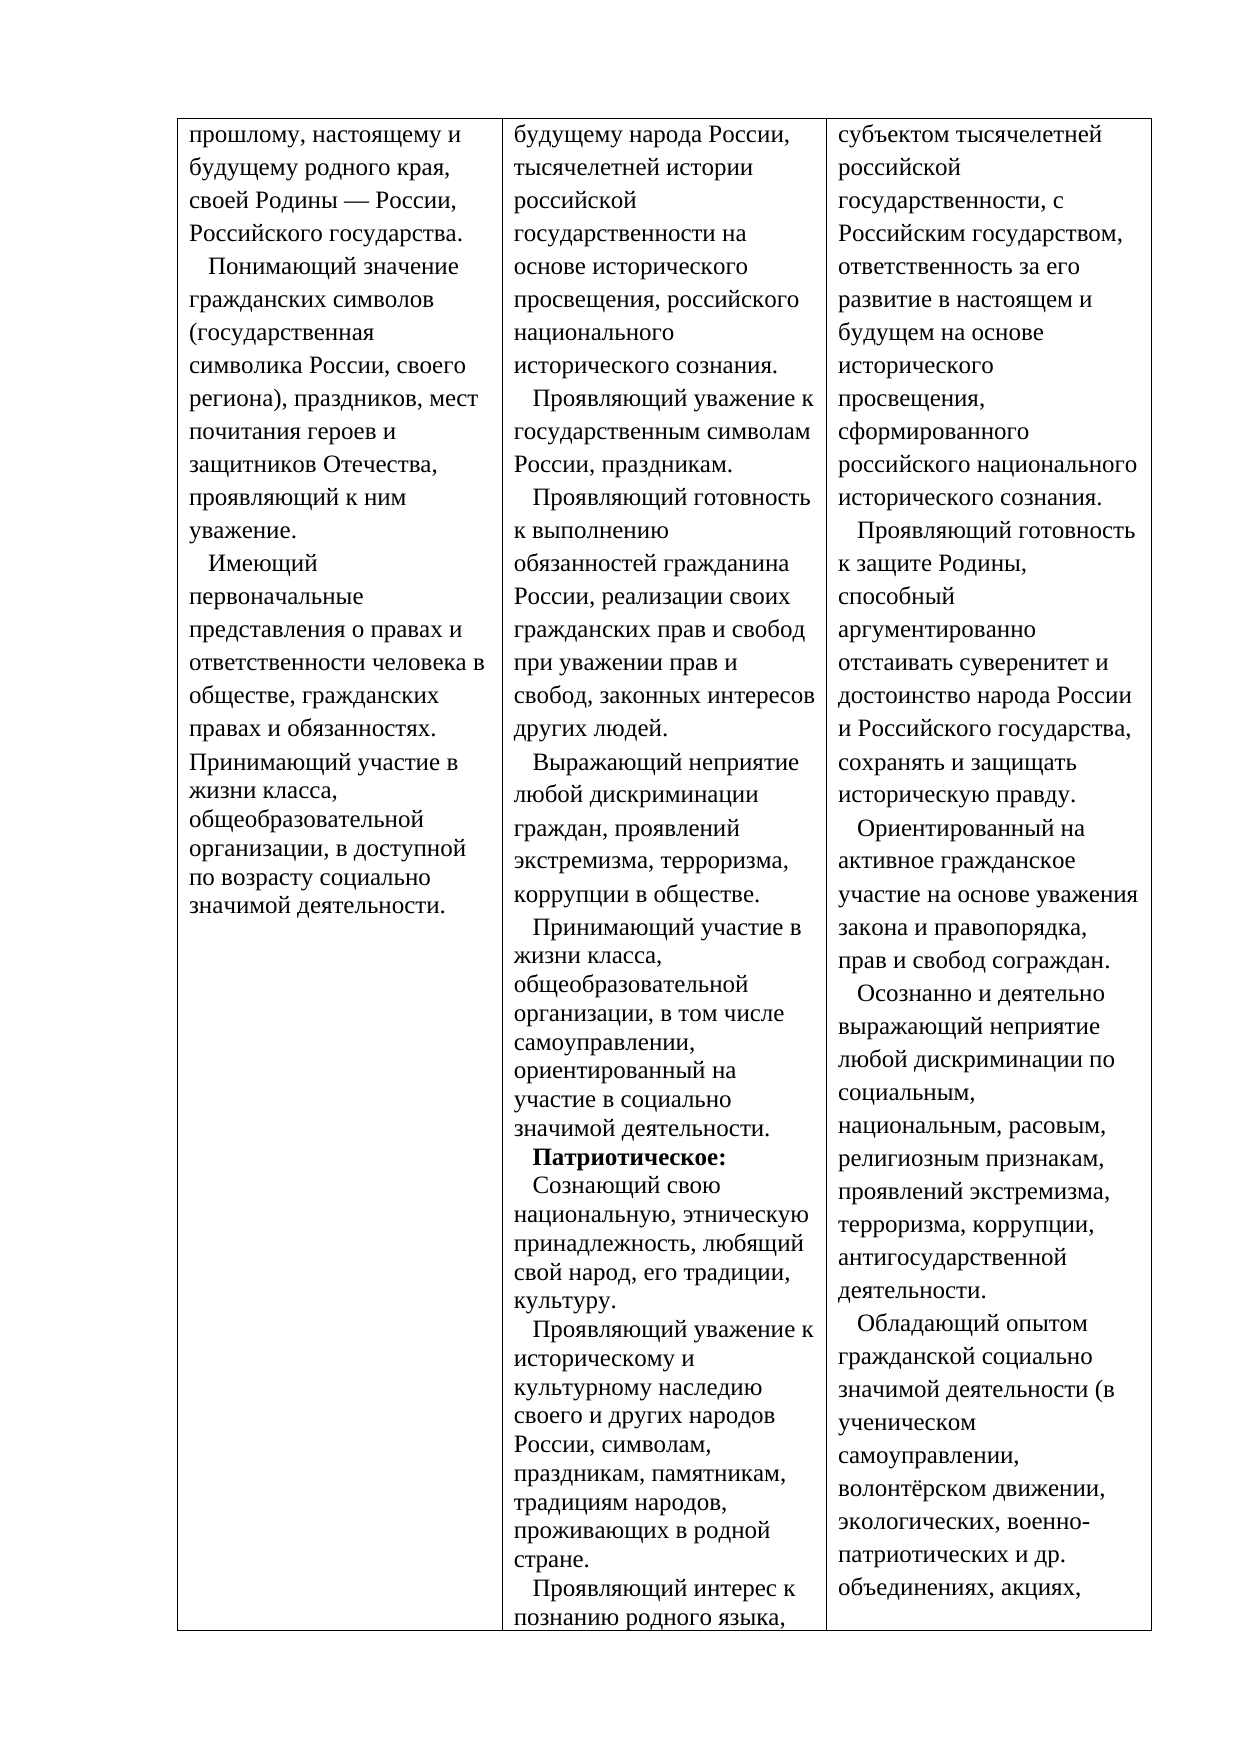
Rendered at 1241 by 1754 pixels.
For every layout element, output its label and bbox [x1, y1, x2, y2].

table_cell [503, 119, 826, 1630]
table_cell [827, 119, 1151, 1630]
table_cell [178, 119, 502, 1630]
